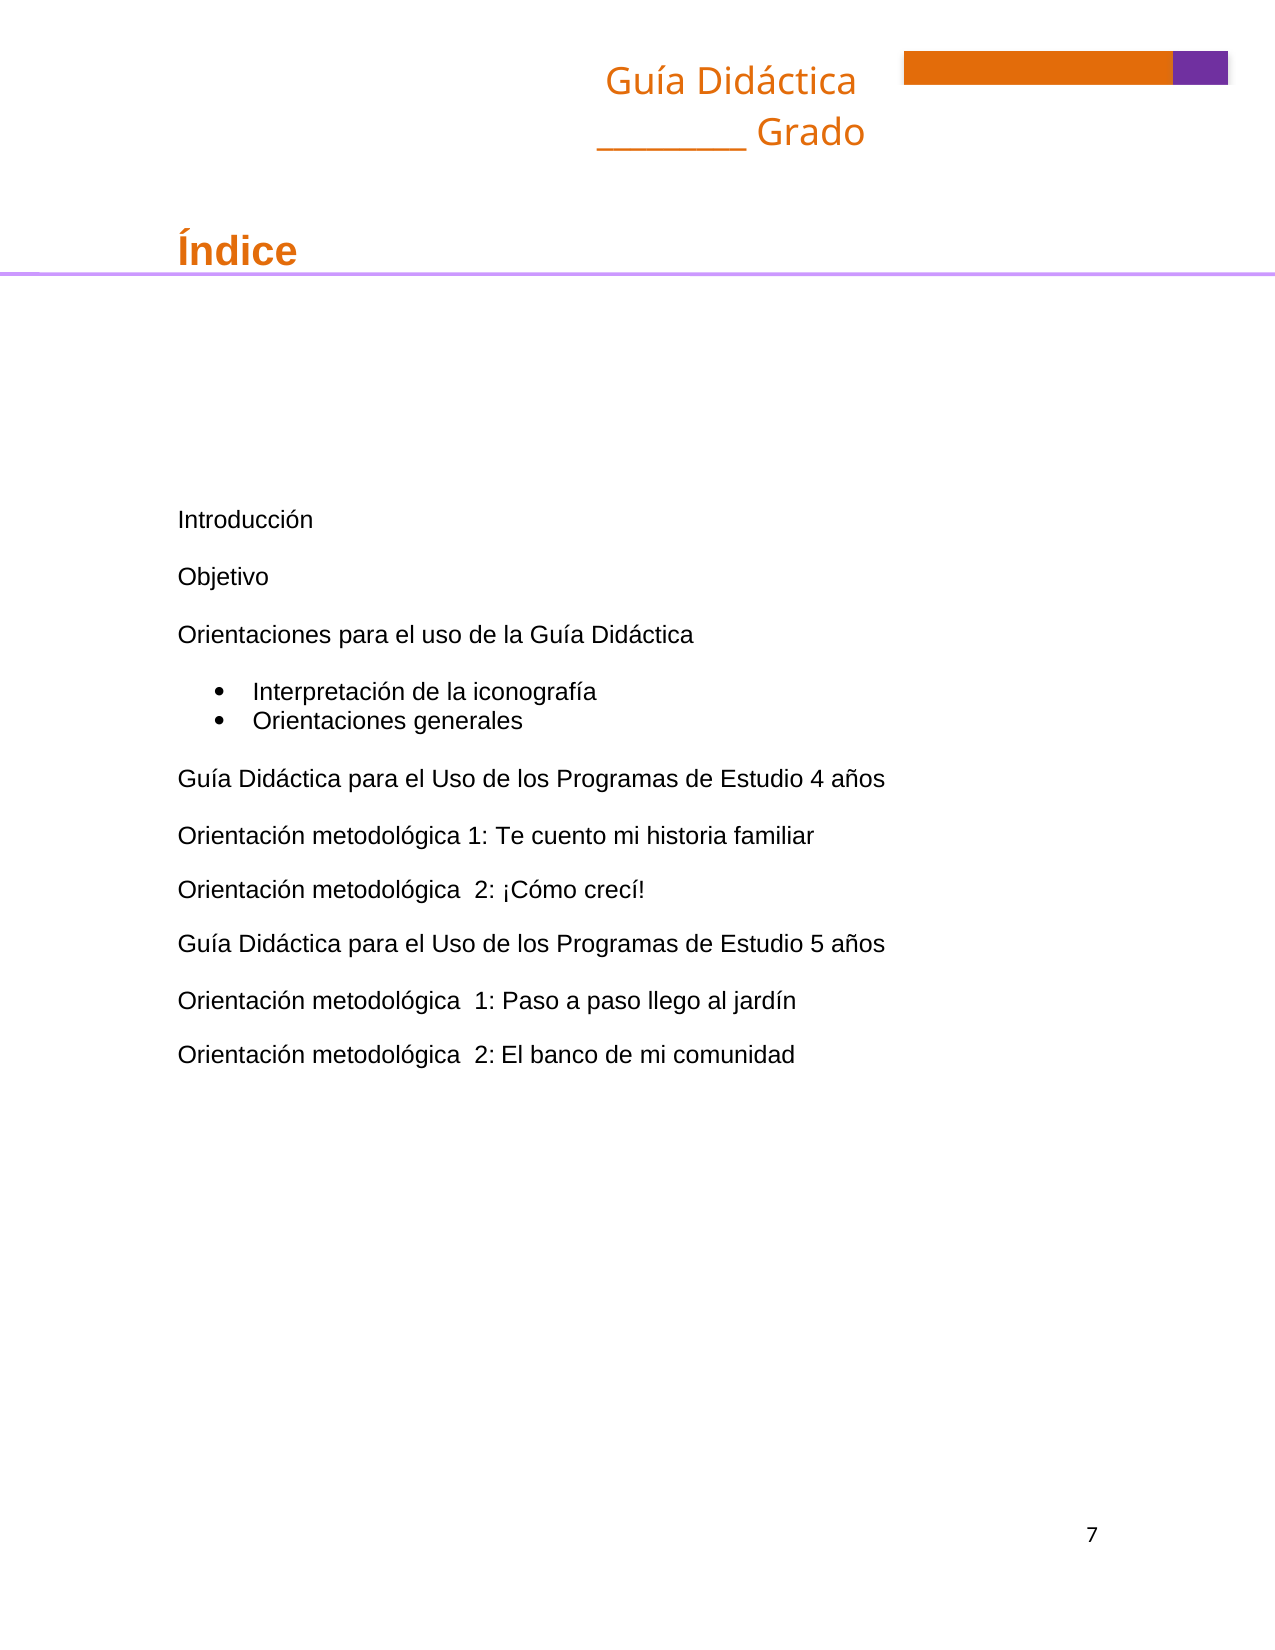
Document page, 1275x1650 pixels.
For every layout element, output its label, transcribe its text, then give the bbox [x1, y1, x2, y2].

text Orientación metodológica 2: El banco de mi comunidad [177, 1040, 1098, 1069]
text Orientación metodológica 1: Te cuento mi historia familiar [177, 821, 1098, 850]
text Guía Didáctica para el Uso de los Programas de Estudio 4 años [177, 764, 1098, 792]
text Orientación metodológica 1: Paso a paso llego al jardín [177, 986, 1098, 1015]
text Índice [177, 227, 1098, 272]
text Introducción [177, 505, 1098, 533]
text Orientación metodológica 2: ¡Cómo crecí! [177, 875, 1098, 904]
text Orientaciones para el uso de la Guía Didáctica [177, 620, 1098, 648]
text Guía Didáctica para el Uso de los Programas de Estudio 5 años [177, 929, 1098, 957]
list Interpretación de la iconografía [215, 677, 1098, 706]
text Objetivo [177, 562, 1098, 591]
list Orientaciones generales [215, 706, 1098, 735]
